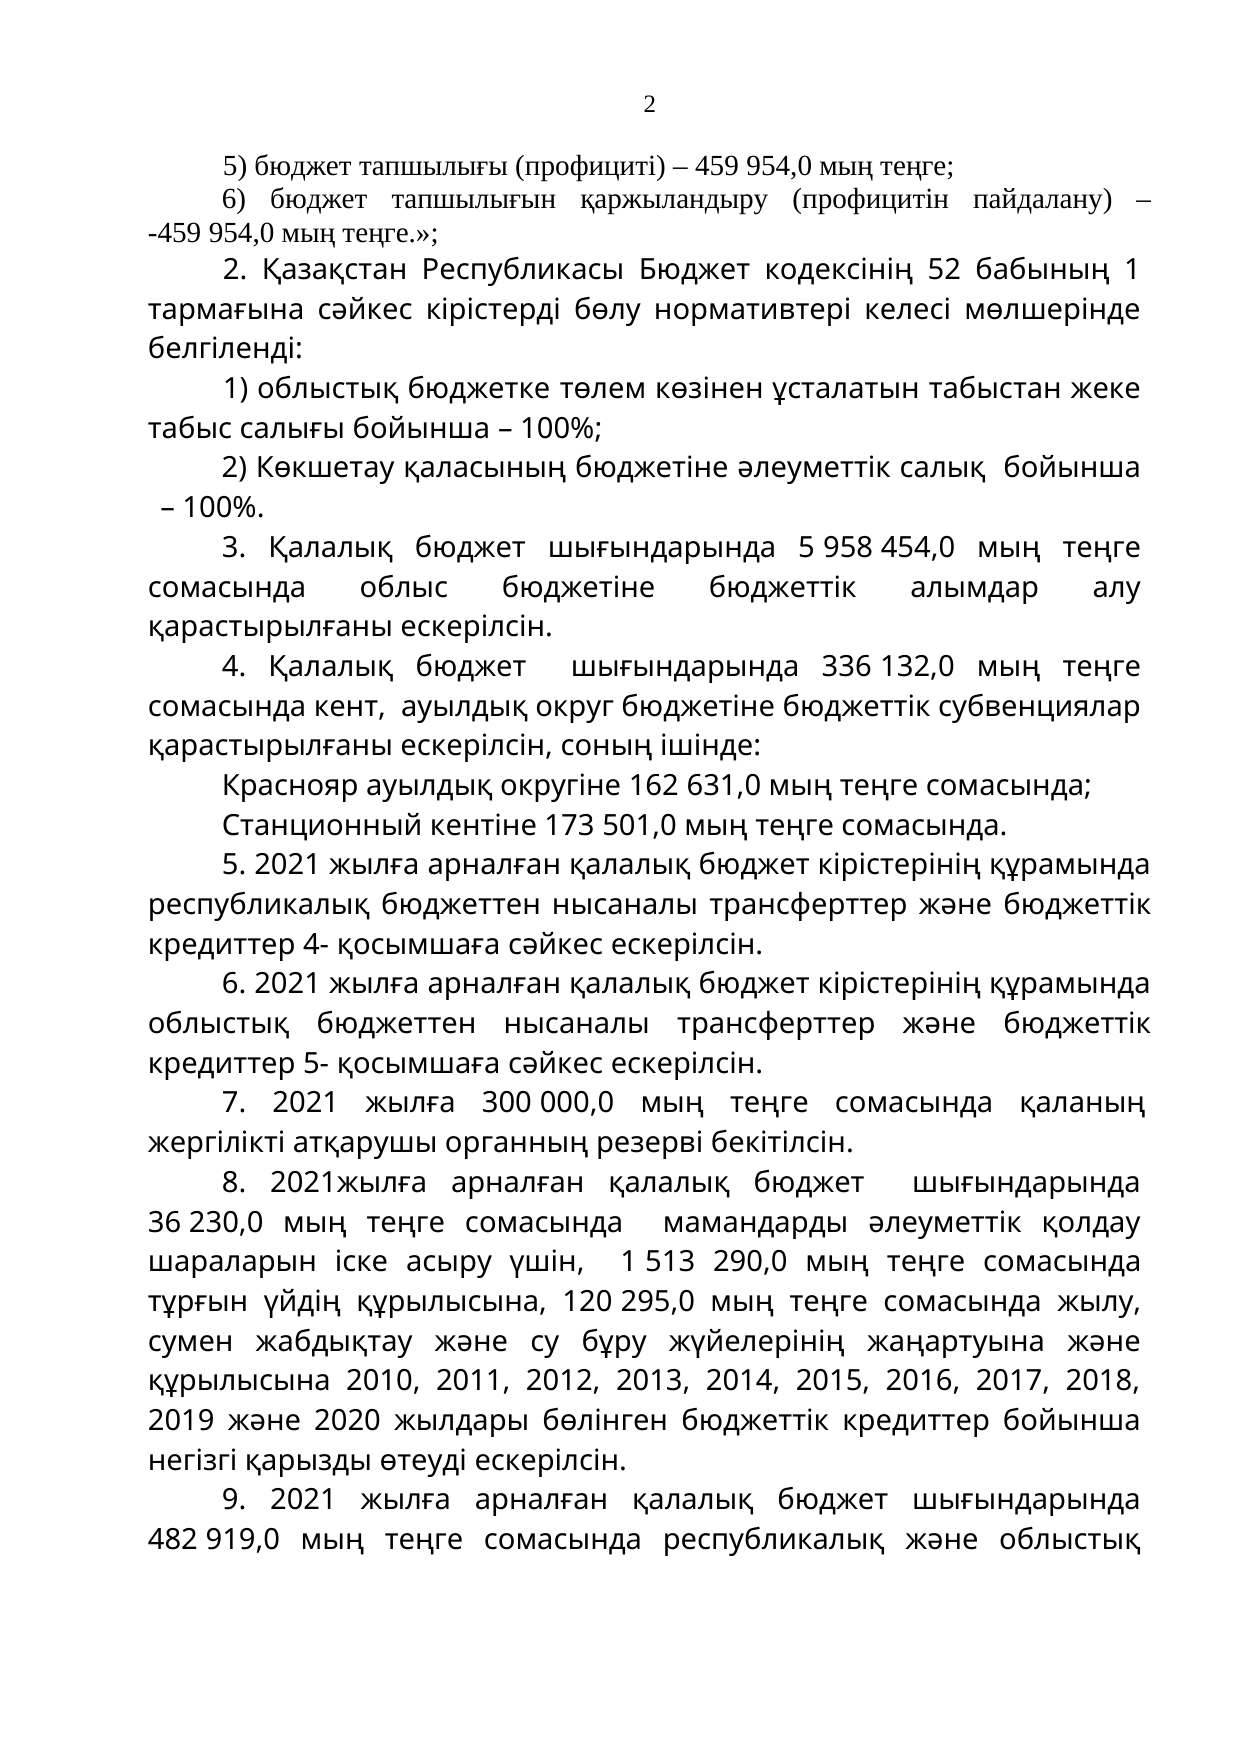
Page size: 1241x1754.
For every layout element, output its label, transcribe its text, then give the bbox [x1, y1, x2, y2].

text 4. Қалалық бюджет шығындарында 336 132,0 мың теңге сомасында кент, ауылдық округ бюджетіне бюджеттік субвенциялар қарастырылғаны ескерілсін, соның ішінде: [148, 645, 1141, 764]
text 5. 2021 жылға арналған қалалық бюджет кірістерінің құрамында республикалық бюджеттен нысаналы трансферттер және бюджеттік кредиттер 4- қосымшаға сәйкес ескерілсін. [148, 844, 1152, 963]
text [148, 1479, 1141, 1558]
text 6) бюджет тапшылығын қаржыландыру (профицитін пайдалану) – -459 954,0 мың теңге.»; [148, 181, 1152, 248]
text Станционный кентіне 173 501,0 мың теңге сомасында. [148, 804, 1141, 844]
text Краснояр ауылдық округіне 162 631,0 мың теңге сомасында; [148, 764, 1141, 804]
text 6. 2021 жылға арналған қалалық бюджет кірістерінің құрамында облыстық бюджеттен нысаналы трансферттер және бюджеттік кредиттер 5- қосымшаға сәйкес ескерілсін. [148, 963, 1152, 1082]
text 7. 2021 жылға 300 000,0 мың теңге сомасында қаланың жергілікті атқарушы органның резерві бекітілсін. [148, 1082, 1146, 1161]
text 2. Қазақстан Республикасы Бюджет кодексінің 52 бабының 1 тармағына сәйкес кірістерді бөлу нормативтері келесі мөлшерінде белгіленді: [148, 248, 1141, 367]
text 8. 2021жылға арналған қалалық бюджет шығындарында 36 230,0 мың теңге сомасында мамандарды әлеуметтік қолдау шараларын іске асыру үшін, 1 513 290,0 мың теңге сомасында тұрғын үйдің құрылысына, 120 295,0 мың теңге сомасында жылу, сумен жабдықтау және су бұру жүйелерінің жаңартуына және құрылысына 2010, 2011, 2012, 2013, 2014, 2015, 2016, 2017, 2018, 2019 және 2020 жылдары бөлінген бюджеттік кредиттер бойынша негізгі қарызды өтеуді ескерілсін. [148, 1161, 1141, 1479]
text 5) бюджет тапшылығы (профициті) – 459 954,0 мың теңге; [148, 148, 1141, 181]
text 2) Көкшетау қаласының бюджетіне әлеуметтік салық бойынша – 100%. [160, 447, 1141, 526]
text 1) облыстық бюджетке төлем көзінен ұсталатын табыстан жеке табыс салығы бойынша – 100%; [148, 367, 1141, 447]
text 3. Қалалық бюджет шығындарында 5 958 454,0 мың теңге сомасында облыс бюджетіне бюджеттік алымдар алу қарастырылғаны ескерілсін. [148, 526, 1141, 645]
